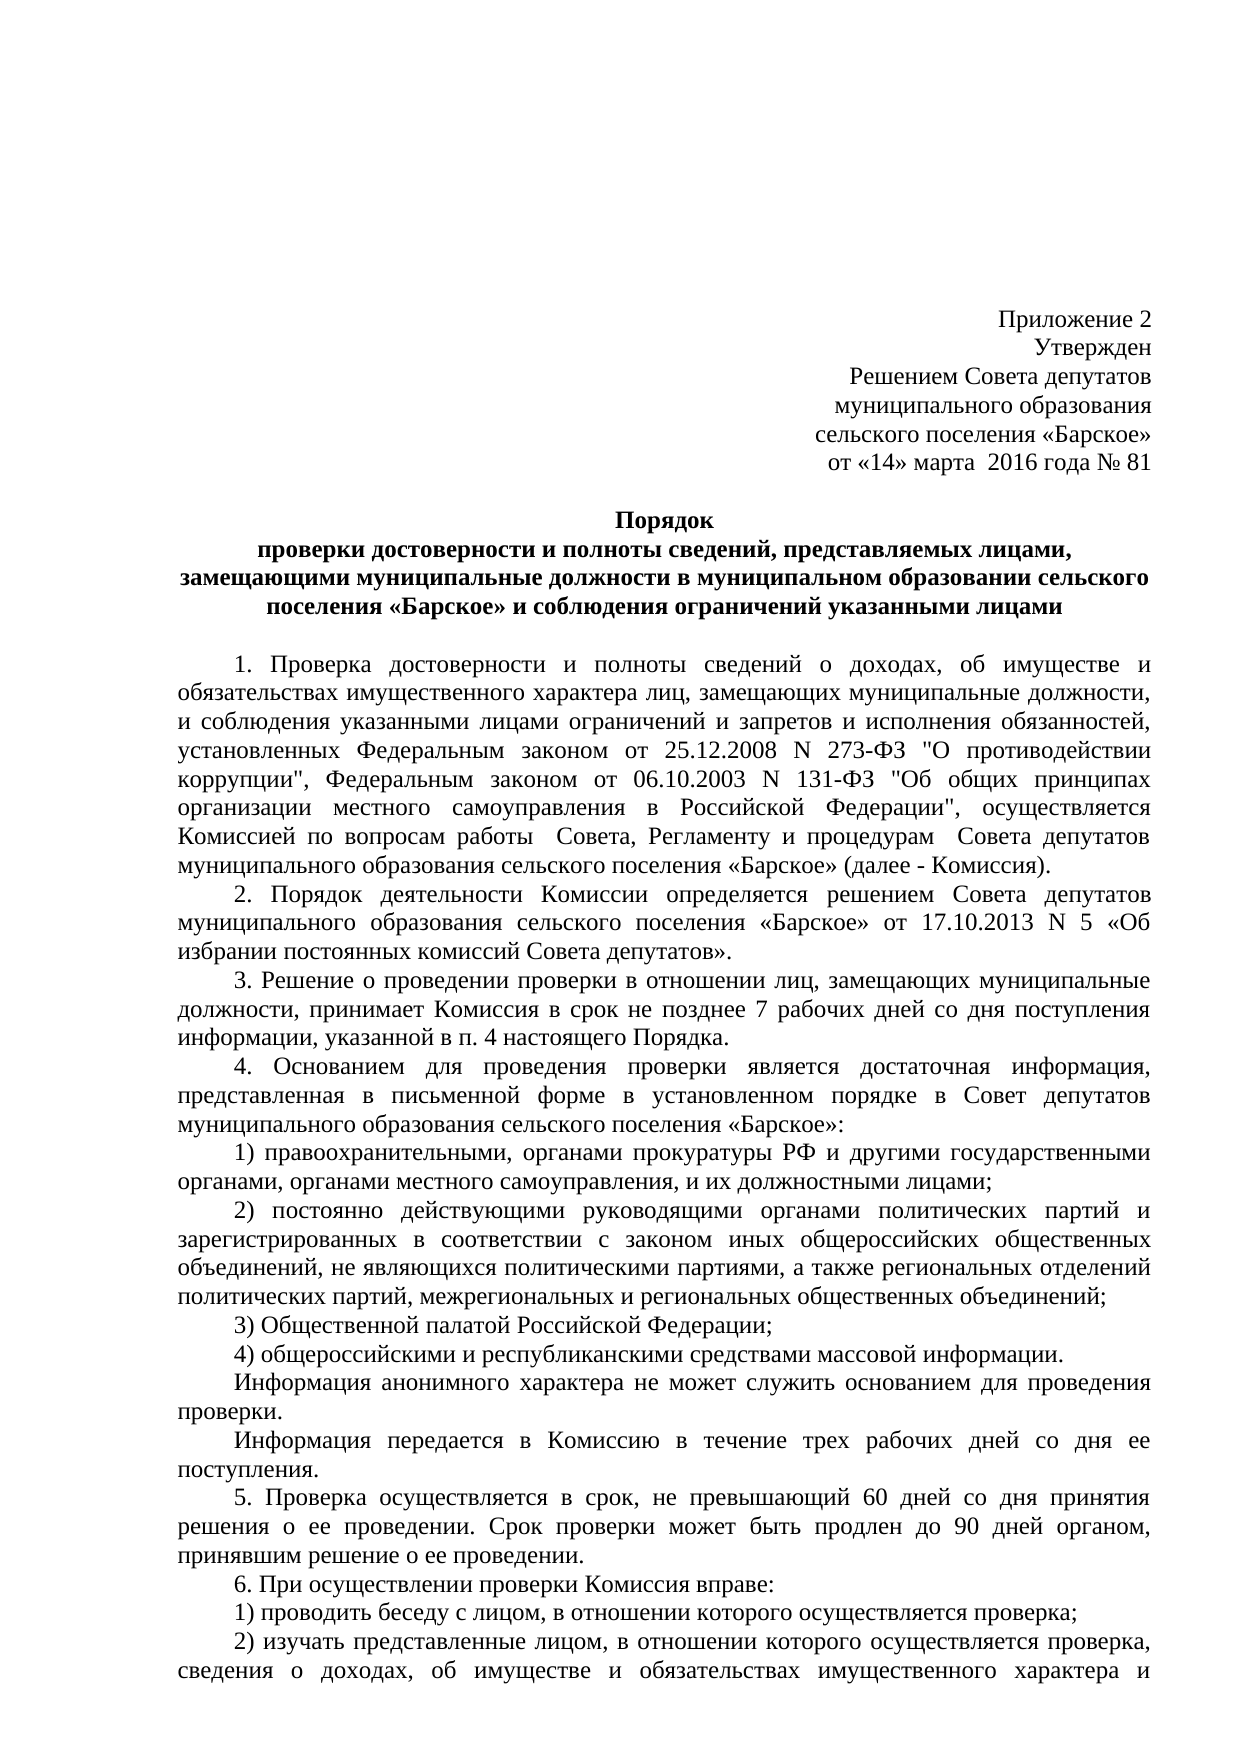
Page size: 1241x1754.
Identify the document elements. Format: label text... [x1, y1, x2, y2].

text Информация передается в Комиссию в течение трех рабочих дней со дня ее поступления. [177, 1425, 1152, 1482]
text 5. Проверка осуществляется в срок, не превышающий 60 дней со дня принятия решения о ее проведении. Срок проверки может быть продлен до 90 дней органом, принявшим решение о ее проведении. [177, 1482, 1152, 1569]
text проверки достоверности и полноты сведений, представляемых лицами, замещающими муниципальные должности в муниципальном образовании сельского поселения «Барское» и соблюдения ограничений указанными лицами [177, 534, 1152, 620]
text Решением Совета депутатов [177, 361, 1152, 390]
text 1) правоохранительными, органами прокуратуры РФ и другими государственными органами, органами местного самоуправления, и их должностными лицами; [177, 1137, 1152, 1195]
text 2) постоянно действующими руководящими органами политических партий и зарегистрированных в соответствии с законом иных общероссийских общественных объединений, не являющихся политическими партиями, а также региональных отделений политических партий, межрегиональных и региональных общественных объединений; [177, 1195, 1152, 1310]
text от «14» марта 2016 года № 81 [177, 447, 1152, 476]
text 6. При осуществлении проверки Комиссия вправе: [177, 1569, 1152, 1597]
text 3) Общественной палатой Российской Федерации; [177, 1310, 1152, 1339]
text 2. Порядок деятельности Комиссии определяется решением Совета депутатов муниципального образования сельского поселения «Барское» от 17.10.2013 N 5 «Об избрании постоянных комиссий Совета депутатов». [177, 879, 1152, 965]
text 1) проводить беседу с лицом, в отношении которого осуществляется проверка; [177, 1597, 1152, 1626]
text сельского поселения «Барское» [177, 419, 1152, 447]
text 4. Основанием для проведения проверки является достаточная информация, представленная в письменной форме в установленном порядке в Совет депутатов муниципального образования сельского поселения «Барское»: [177, 1051, 1152, 1137]
text 1. Проверка достоверности и полноты сведений о доходах, об имуществе и обязательствах имущественного характера лиц, замещающих муниципальные должности, и соблюдения указанными лицами ограничений и запретов и исполнения обязанностей, установленных Федеральным законом от 25.12.2008 N 273-ФЗ "О противодействии коррупции", Федеральным законом от 06.10.2003 N 131-ФЗ "Об общих принципах организации местного самоуправления в Российской Федерации", осуществляется Комиссией по вопросам работы Совета, Регламенту и процедурам Совета депутатов муниципального образования сельского поселения «Барское» (далее - Комиссия). [177, 649, 1152, 879]
text Информация анонимного характера не может служить основанием для проведения проверки. [177, 1367, 1152, 1425]
text Приложение 2 [177, 304, 1152, 332]
text муниципального образования [177, 390, 1152, 419]
text 3. Решение о проведении проверки в отношении лиц, замещающих муниципальные должности, принимает Комиссия в срок не позднее 7 рабочих дней со дня поступления информации, указанной в п. 4 настоящего Порядка. [177, 965, 1152, 1051]
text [177, 1626, 1152, 1684]
text Порядок [177, 505, 1152, 534]
text Утвержден [177, 332, 1152, 361]
text 4) общероссийскими и республиканскими средствами массовой информации. [177, 1339, 1152, 1367]
